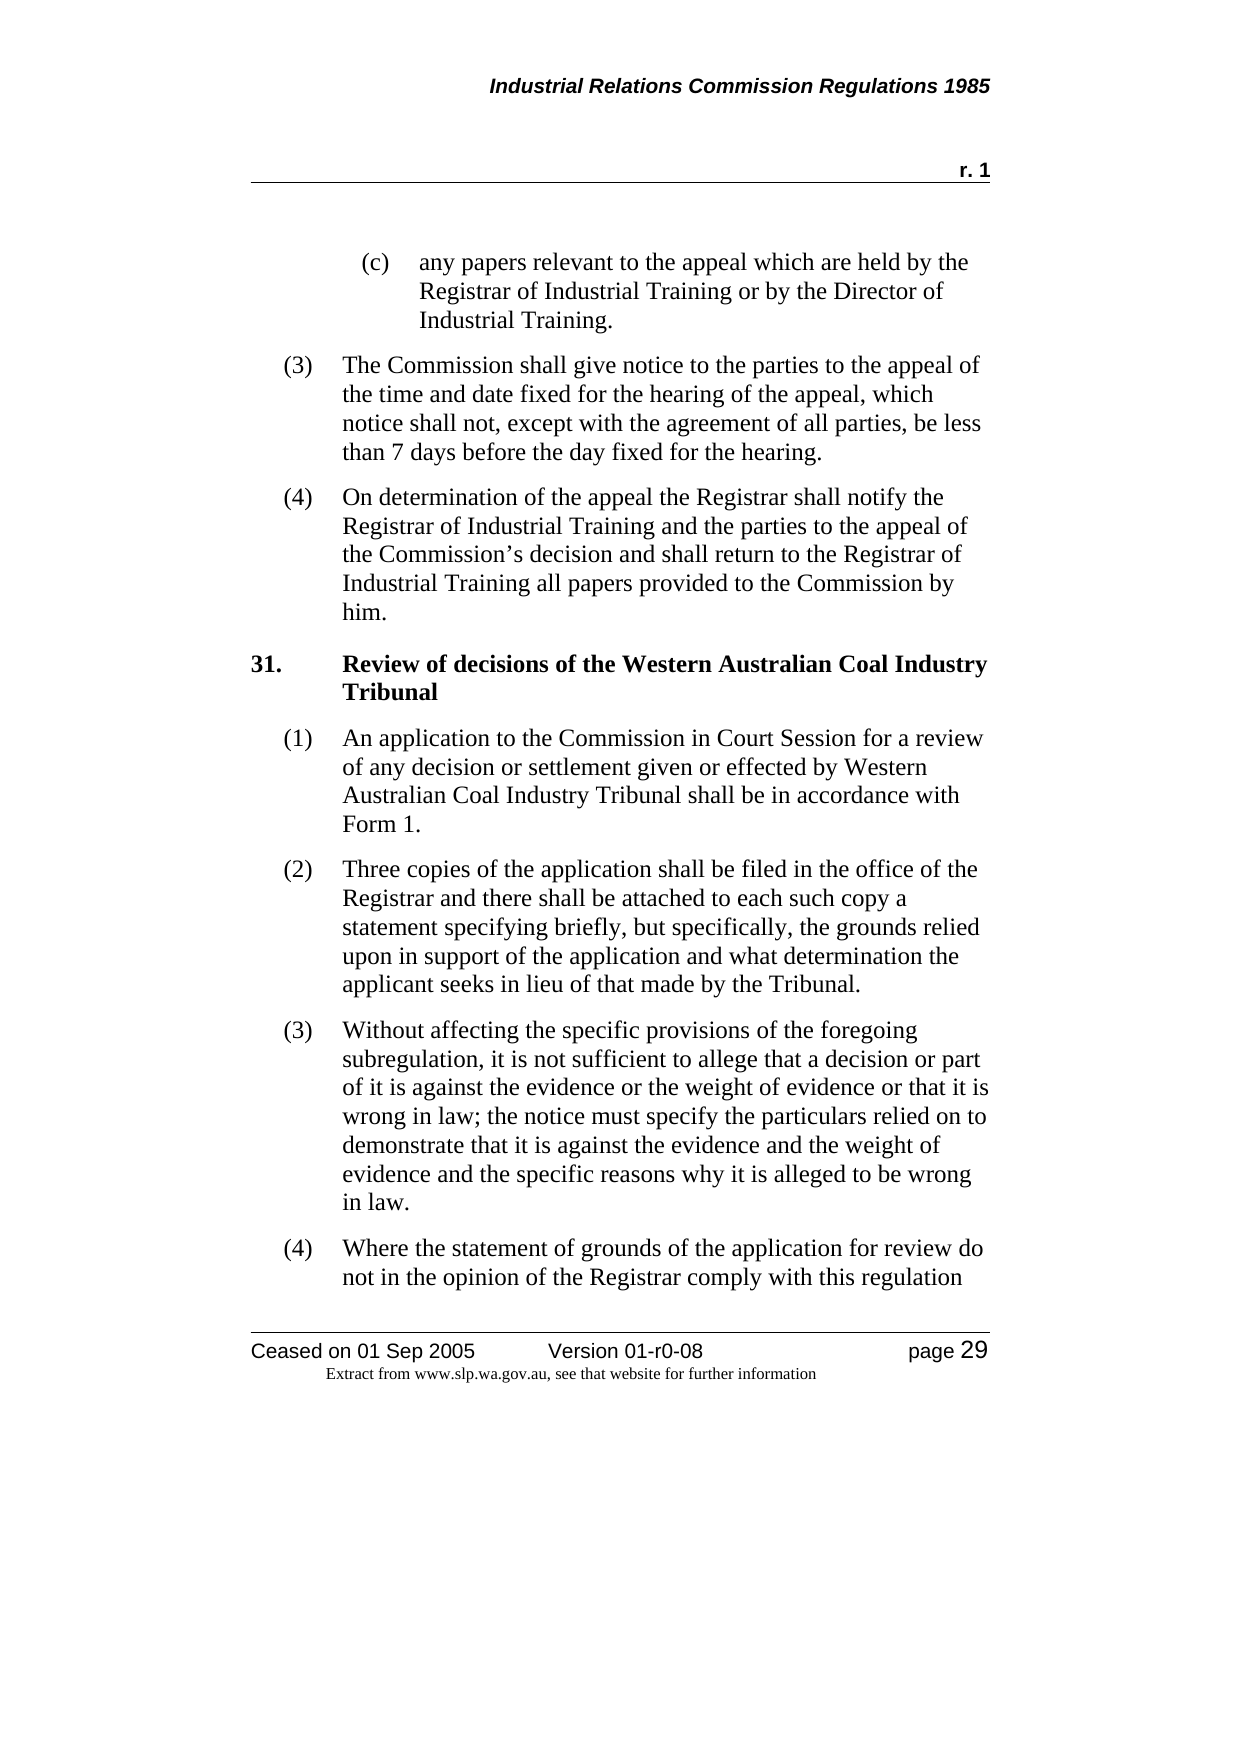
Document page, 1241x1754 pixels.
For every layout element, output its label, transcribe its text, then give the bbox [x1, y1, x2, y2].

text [251, 1233, 990, 1290]
text (4) On determination of the appeal the Registrar shall notify the Registrar of Industrial Training and the parties to the appeal of the Commission’s decision and shall return to the Registrar of Industrial Training all papers provided to the Commission by him. [251, 482, 990, 626]
text (c) any papers relevant to the appeal which are held by the Registrar of Industrial Training or by the Director of Industrial Training. [251, 247, 990, 334]
text (1) An application to the Commission in Court Session for a review of any decision or settlement given or effected by Western Australian Coal Industry Tribunal shall be in accordance with Form 1. [251, 723, 990, 838]
subtitle 31. Review of decisions of the Western Australian Coal Industry Tribunal [251, 649, 990, 706]
text (3) The Commission shall give notice to the parties to the appeal of the time and date fixed for the hearing of the appeal, which notice shall not, except with the agreement of all parties, be less than 7 days before the day fixed for the hearing. [251, 350, 990, 465]
text (2) Three copies of the application shall be filed in the office of the Registrar and there shall be attached to each such copy a statement specifying briefly, but specifically, the grounds relied upon in support of the application and what determination the applicant seeks in lieu of that made by the Tribunal. [251, 854, 990, 998]
text (3) Without affecting the specific provisions of the foregoing subregulation, it is not sufficient to allege that a decision or part of it is against the evidence or the weight of evidence or that it is wrong in law; the notice must specify the particulars relied on to demonstrate that it is against the evidence and the weight of evidence and the specific reasons why it is alleged to be wrong in law. [251, 1015, 990, 1216]
